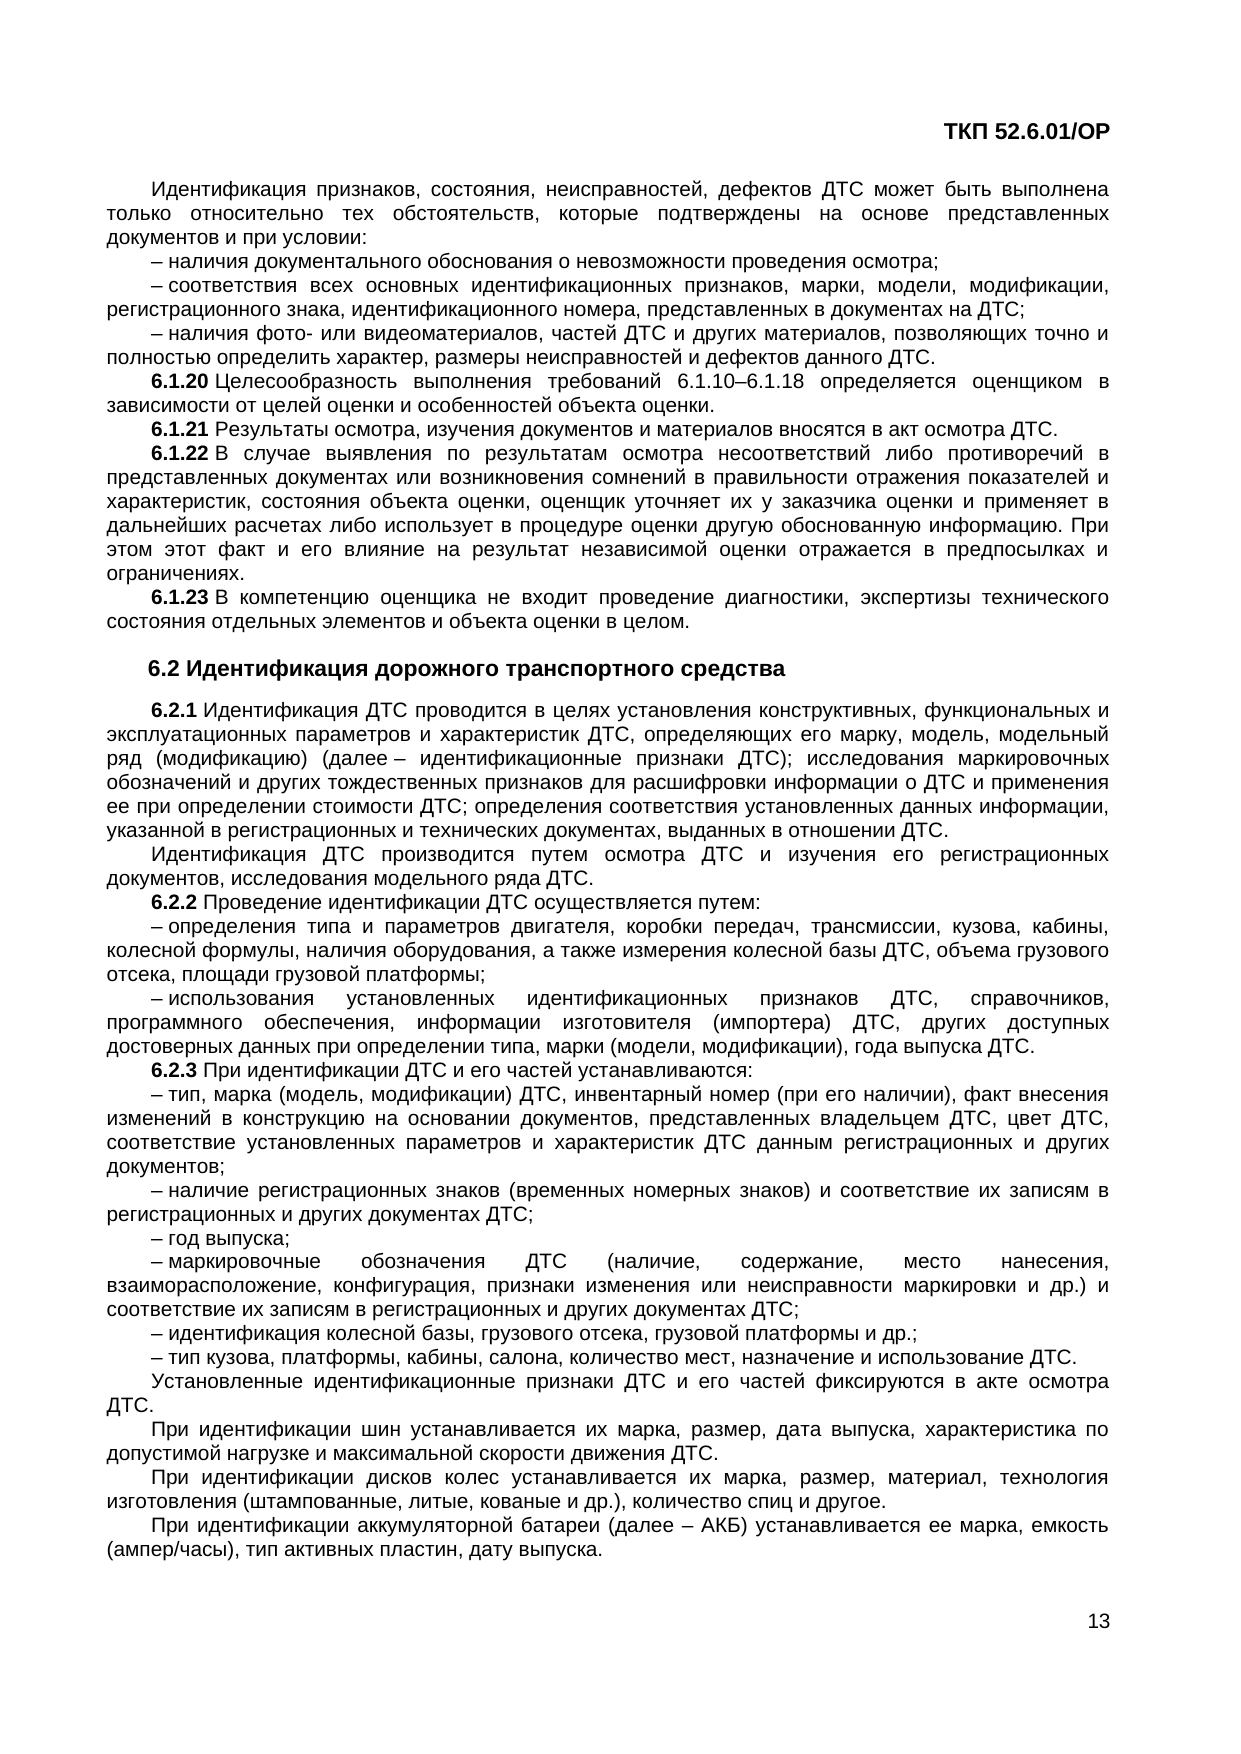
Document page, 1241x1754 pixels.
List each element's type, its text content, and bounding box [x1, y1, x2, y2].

text 6.2.3 При идентификации ДТС и его частей устанавливаются: [106, 1058, 1110, 1082]
text Идентификация ДТС производится путем осмотра ДТС и изучения его регистрационных документов, исследования модельного ряда ДТС. [106, 842, 1110, 890]
text Установленные идентификационные признаки ДТС и его частей фиксируются в акте осмотра ДТС. [106, 1369, 1110, 1417]
text – наличия документального обоснования о невозможности проведения осмотра; [106, 249, 1110, 273]
text – год выпуска; [106, 1225, 1110, 1249]
text – тип, марка (модель, модификации) ДТС, инвентарный номер (при его наличии), факт внесения изменений в конструкцию на основании документов, представленных владельцем ДТС, цвет ДТС, соответствие установленных параметров и характеристик ДТС данным регистрационных и других документов; [106, 1082, 1110, 1177]
text – наличия фото- или видеоматериалов, частей ДТС и других материалов, позволяющих точно и полностью определить характер, размеры неисправностей и дефектов данного ДТС. [106, 321, 1110, 369]
text При идентификации дисков колес устанавливается их марка, размер, материал, технология изготовления (штампованные, литые, кованые и др.), количество спиц и другое. [106, 1465, 1110, 1513]
text – соответствия всех основных идентификационных признаков, марки, модели, модификации, регистрационного знака, идентификационного номера, представленных в документах на ДТС; [106, 273, 1110, 321]
text – использования установленных идентификационных признаков ДТС, справочников, программного обеспечения, информации изготовителя (импортера) ДТС, других доступных достоверных данных при определении типа, марки (модели, модификации), года выпуска ДТС. [106, 986, 1110, 1058]
text 6.2.2 Проведение идентификации ДТС осуществляется путем: [106, 890, 1110, 914]
text – тип кузова, платформы, кабины, салона, количество мест, назначение и использование ДТС. [106, 1345, 1110, 1369]
text – маркировочные обозначения ДТС (наличие, содержание, место нанесения, взаиморасположение, конфигурация, признаки изменения или неисправности маркировки и др.) и соответствие их записям в регистрационных и других документах ДТС; [106, 1249, 1110, 1321]
text 6.2.1 Идентификация ДТС проводится в целях установления конструктивных, функциональных и эксплуатационных параметров и характеристик ДТС, определяющих его марку, модель, модельный ряд (модификацию) (далее – идентификационные признаки ДТС); исследования маркировочных обозначений и других тождественных признаков для расшифровки информации о ДТС и применения ее при определении стоимости ДТС; определения соответствия установленных данных информации, указанной в регистрационных и технических документах, выданных в отношении ДТС. [106, 698, 1110, 842]
text Идентификация признаков, состояния, неисправностей, дефектов ДТС может быть выполнена только относительно тех обстоятельств, которые подтверждены на основе представленных документов и при условии: [106, 177, 1110, 249]
text 6.1.20 Целесообразность выполнения требований 6.1.10–6.1.18 определяется оценщиком в зависимости от целей оценки и особенностей объекта оценки. [106, 369, 1110, 417]
text – идентификация колесной базы, грузового отсека, грузовой платформы и др.; [106, 1321, 1110, 1345]
text 6.1.23 В компетенцию оценщика не входит проведение диагностики, экспертизы технического состояния отдельных элементов и объекта оценки в целом. [106, 584, 1110, 632]
text 6.1.21 Результаты осмотра, изучения документов и материалов вносятся в акт осмотра ДТС. [106, 417, 1110, 441]
text – наличие регистрационных знаков (временных номерных знаков) и соответствие их записям в регистрационных и других документах ДТС; [106, 1177, 1110, 1225]
text При идентификации шин устанавливается их марка, размер, дата выпуска, характеристика по допустимой нагрузке и максимальной скорости движения ДТС. [106, 1417, 1110, 1465]
text При идентификации аккумуляторной батареи (далее – АКБ) устанавливается ее марка, емкость (ампер/часы), тип активных пластин, дату выпуска. [106, 1513, 1110, 1561]
text 6.2 Идентификация дорожного транспортного средства [106, 655, 1110, 682]
text 6.1.22 В случае выявления по результатам осмотра несоответствий либо противоречий в представленных документах или возникновения сомнений в правильности отражения показателей и характеристик, состояния объекта оценки, оценщик уточняет их у заказчика оценки и применяет в дальнейших расчетах либо использует в процедуре оценки другую обоснованную информацию. При этом этот факт и его влияние на результат независимой оценки отражается в предпосылках и ограничениях. [106, 441, 1110, 584]
text – определения типа и параметров двигателя, коробки передач, трансмиссии, кузова, кабины, колесной формулы, наличия оборудования, а также измерения колесной базы ДТС, объема грузового отсека, площади грузовой платформы; [106, 914, 1110, 986]
